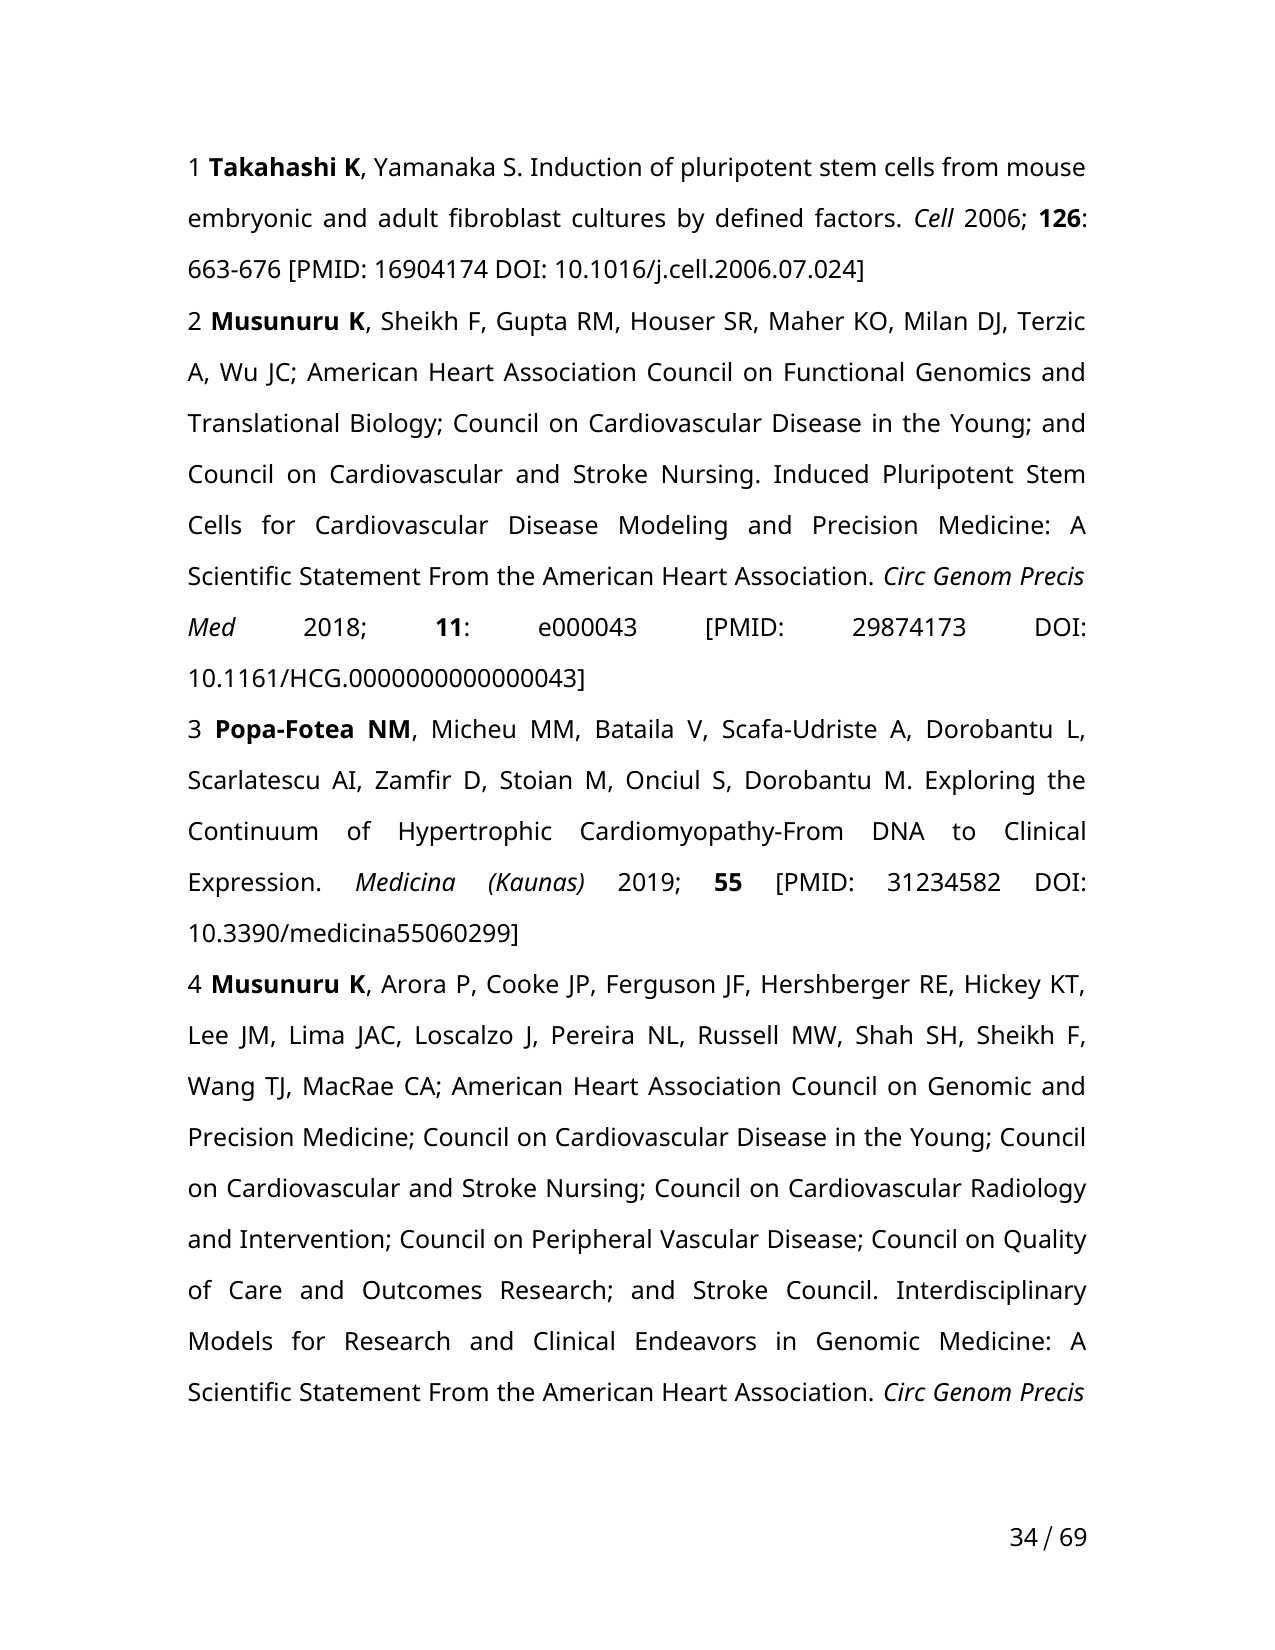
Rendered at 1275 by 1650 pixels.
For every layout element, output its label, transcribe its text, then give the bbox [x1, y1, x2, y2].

text 2 Musunuru K, Sheikh F, Gupta RM, Houser SR, Maher KO, Milan DJ, Terzic A, Wu JC; American Heart Association Council on Functional Genomics and Translational Biology; Council on Cardiovascular Disease in the Young; and Council on Cardiovascular and Stroke Nursing. Induced Pluripotent Stem Cells for Cardiovascular Disease Modeling and Precision Medicine: A Scientific Statement From the American Heart Association. Circ Genom Precis Med 2018; 11: e000043 [PMID: 29874173 DOI: 10.1161/HCG.0000000000000043] [187, 303, 1087, 694]
text 1 Takahashi K, Yamanaka S. Induction of pluripotent stem cells from mouse embryonic and adult fibroblast cultures by defined factors. Cell 2006; 126: 663-676 [PMID: 16904174 DOI: 10.1016/j.cell.2006.07.024] [187, 150, 1087, 286]
text 3 Popa-Fotea NM, Micheu MM, Bataila V, Scafa-Udriste A, Dorobantu L, Scarlatescu AI, Zamfir D, Stoian M, Onciul S, Dorobantu M. Exploring the Continuum of Hypertrophic Cardiomyopathy-From DNA to Clinical Expression. Medicina (Kaunas) 2019; 55 [PMID: 31234582 DOI: 10.3390/medicina55060299] [187, 711, 1087, 950]
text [187, 967, 1087, 1409]
